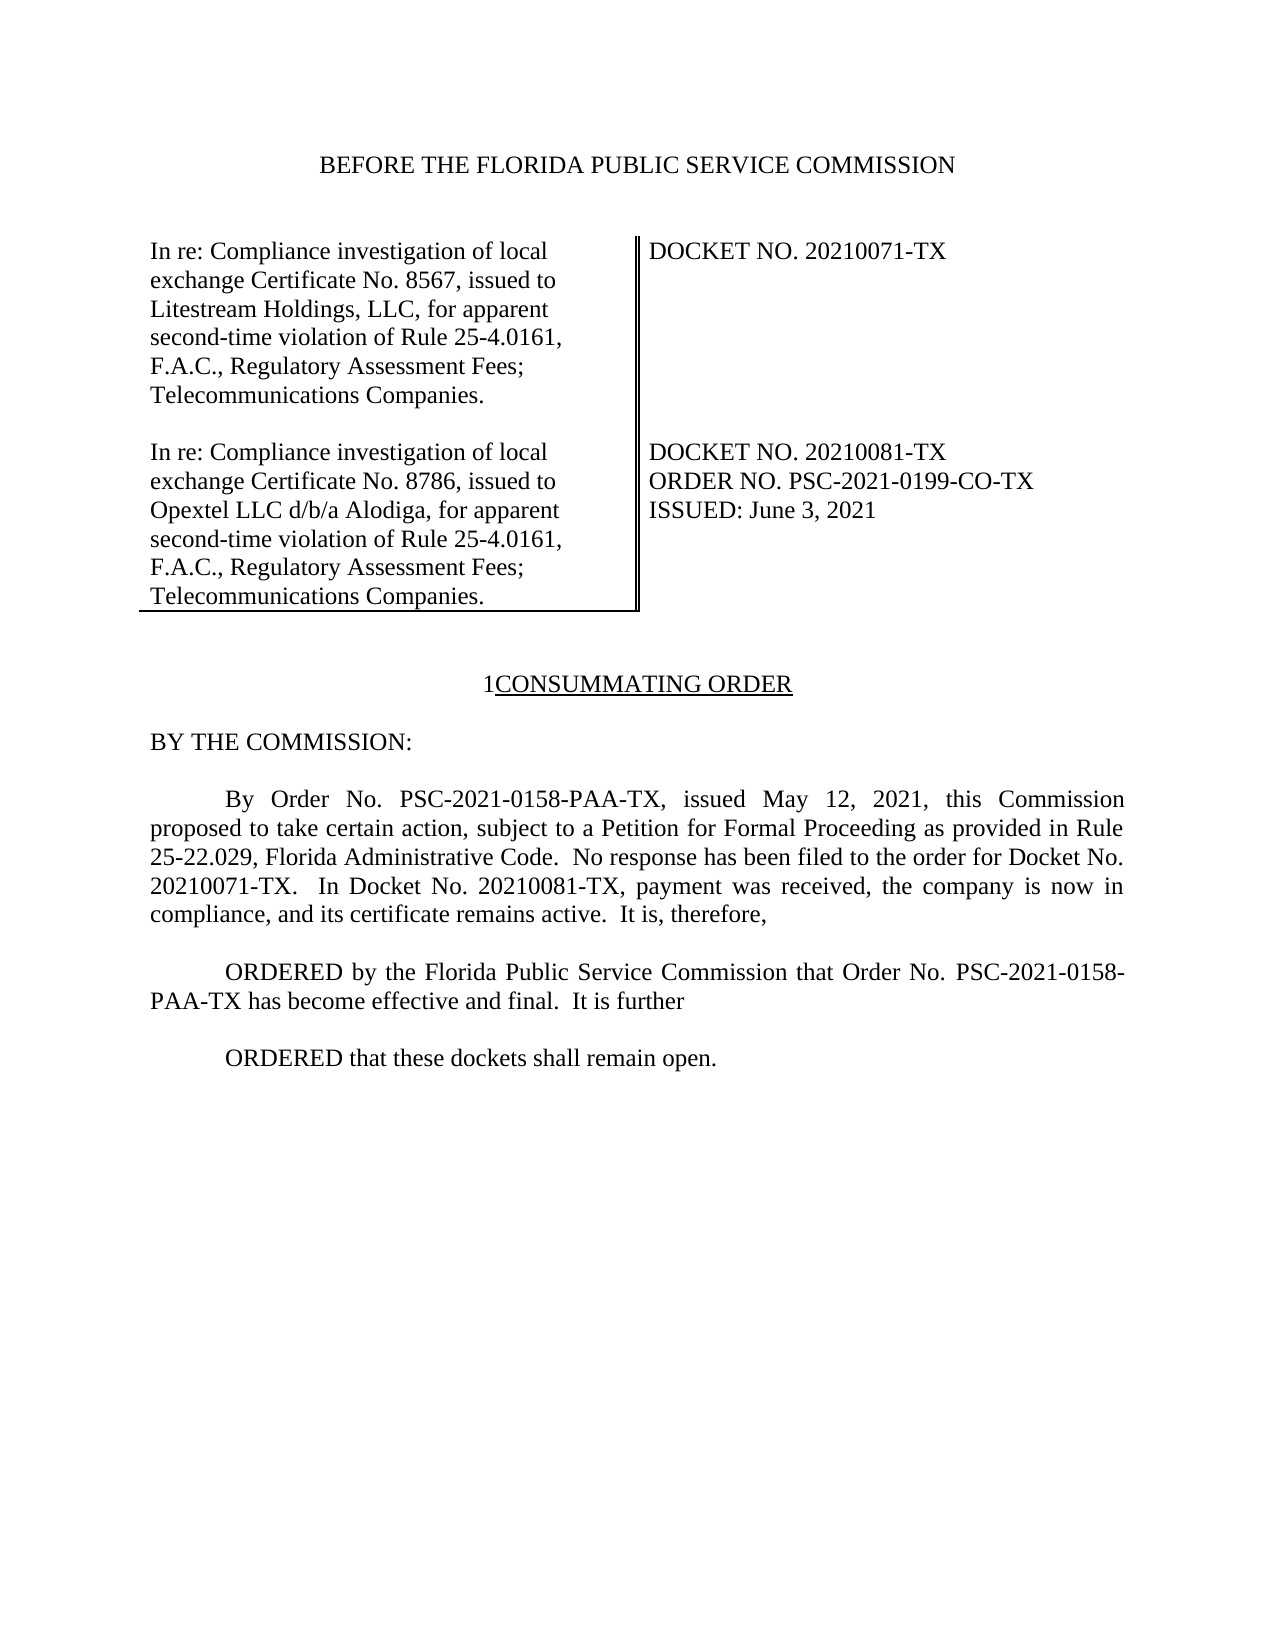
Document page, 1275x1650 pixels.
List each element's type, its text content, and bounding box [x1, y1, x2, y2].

text ORDERED that these dockets shall remain open. [150, 1043, 1125, 1072]
table_cell DOCKET NO. 20210081-TX ORDER NO. PSC-2021-0199-CO-TX ISSUED: June 3, 2021 [640, 438, 1136, 610]
text By Order No. PSC-2021-0158-PAA-TX, issued May 12, 2021, this Commission proposed to take certain action, subject to a Petition for Formal Proceeding as provided in Rule 25-22.029, Florida Administrative Code. No response has been filed to the order for Docket No. 20210071-TX. In Docket No. 20210081-TX, payment was received, the company is now in compliance, and its certificate remains active. It is, therefore, [150, 784, 1125, 928]
table_cell In re: Compliance investigation of local exchange Certificate No. 8786, issued to Opextel LLC d/b/a Alodiga, for apparent second-time violation of Rule 25-4.0161, F.A.C., Regulatory Assessment Fees; Telecommunications Companies. [139, 438, 635, 610]
table_header DOCKET NO. 20210071-TX [640, 236, 1136, 437]
text CONSUMMATING ORDER [150, 669, 1125, 698]
subtitle BEFORE THE FLORIDA PUBLIC SERVICE COMMISSION [150, 150, 1125, 179]
text ORDERED by the Florida Public Service Commission that Order No. PSC-2021-0158-PAA-TX has become effective and final. It is further [150, 957, 1125, 1014]
text BY THE COMMISSION: [150, 727, 1125, 756]
table_header In re: Compliance investigation of local exchange Certificate No. 8567, issued to Litestream Holdings, LLC, for apparent second-time violation of Rule 25-4.0161, F.A.C., Regulatory Assessment Fees; Telecommunications Companies. [139, 236, 635, 437]
